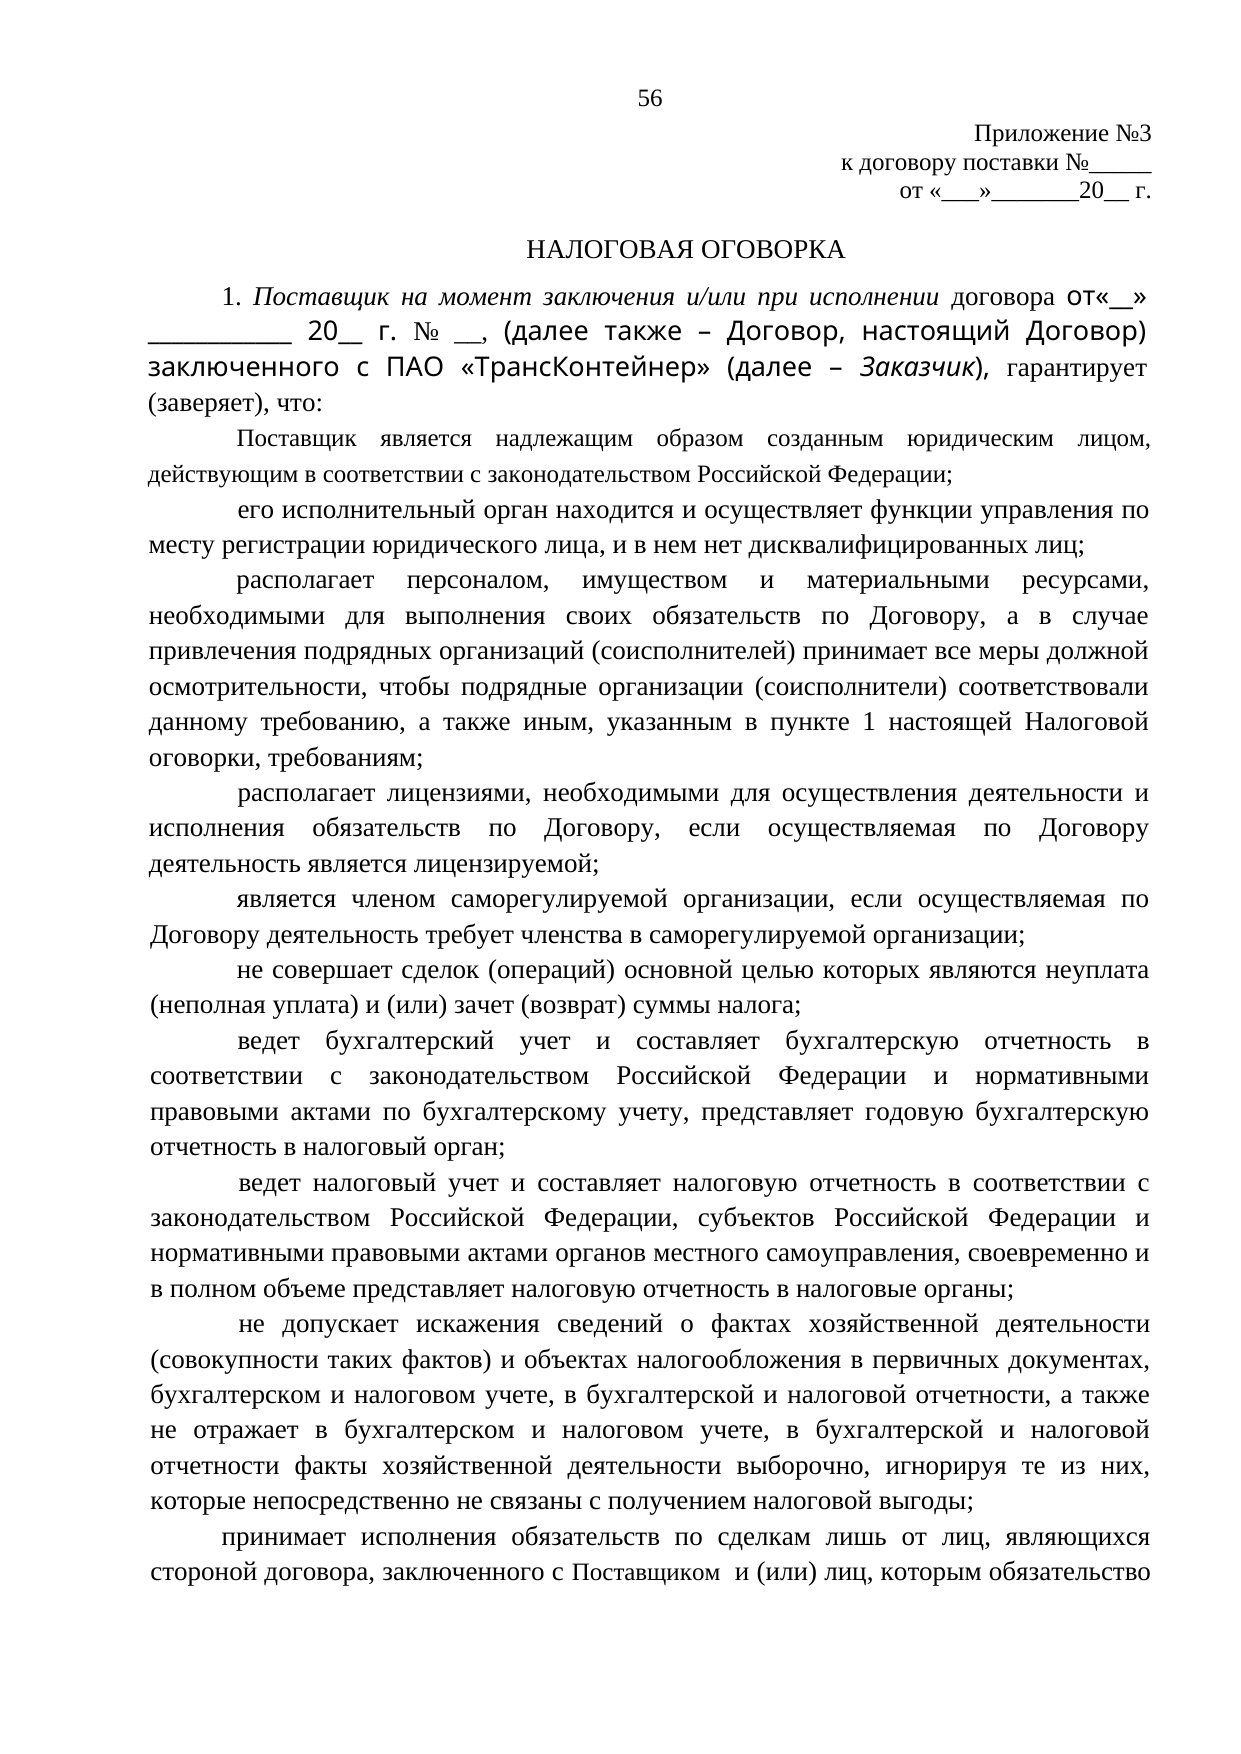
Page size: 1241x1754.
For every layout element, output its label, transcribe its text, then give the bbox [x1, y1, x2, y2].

text ведет налоговый учет и составляет налоговую отчетность в соответствии с законодательством Российской Федерации, субъектов Российской Федерации и нормативными правовыми актами органов местного самоуправления, своевременно и в полном объеме представляет налоговую отчетность в налоговые органы; [150, 1163, 1151, 1304]
text НАЛОГОВАЯ ОГОВОРКА [148, 233, 1151, 264]
text от «___»_______20__ г. [148, 176, 1152, 204]
text не совершает сделок (операций) основной целью которых являются неуплата (неполная уплата) и (или) зачет (возврат) суммы налога; [150, 950, 1151, 1021]
text Поставщик является надлежащим образом созданным юридическим лицом, действующим в соответствии с законодательством Российской Федерации; [148, 418, 1152, 489]
text располагает лицензиями, необходимыми для осуществления деятельности и исполнения обязательств по Договору, если осуществляемая по Договору деятельность является лицензируемой; [149, 773, 1151, 879]
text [150, 1517, 1152, 1588]
text не допускает искажения сведений о фактах хозяйственной деятельности (совокупности таких фактов) и объектах налогообложения в первичных документах, бухгалтерском и налоговом учете, в бухгалтерской и налоговой отчетности, а также не отражает в бухгалтерском и налоговом учете, в бухгалтерской и налоговой отчетности факты хозяйственной деятельности выборочно, игнорируя те из них, которые непосредственно не связаны с получением налоговой выгоды; [150, 1304, 1152, 1517]
text его исполнительный орган находится и осуществляет функции управления по месту регистрации юридического лица, и в нем нет дисквалифицированных лиц; [148, 490, 1151, 561]
text ведет бухгалтерский учет и составляет бухгалтерскую отчетность в соответствии с законодательством Российской Федерации и нормативными правовыми актами по бухгалтерскому учету, представляет годовую бухгалтерскую отчетность в налоговый орган; [150, 1021, 1151, 1163]
text располагает персоналом, имуществом и материальными ресурсами, необходимыми для выполнения своих обязательств по Договору, а в случае привлечения подрядных организаций (соисполнителей) принимает все меры должной осмотрительности, чтобы подрядные организации (соисполнители) соответствовали данному требованию, а также иным, указанным в пункте 1 настоящей Налоговой оговорки, требованиям; [149, 561, 1150, 773]
text Приложение №3 [148, 118, 1152, 147]
text является членом саморегулируемой организации, если осуществляемая по Договору деятельность требует членства в саморегулируемой организации; [150, 879, 1151, 950]
text 1. Поставщик на момент заключения и/или при исполнении договора от«__» ____________ 20__ г. № __, (далее также – Договор, настоящий Договор) заключенного с ПАО «ТрансКонтейнер» (далее – Заказчик), гарантирует (заверяет), что: [148, 277, 1147, 418]
text к договору поставки №_____ [148, 147, 1152, 176]
